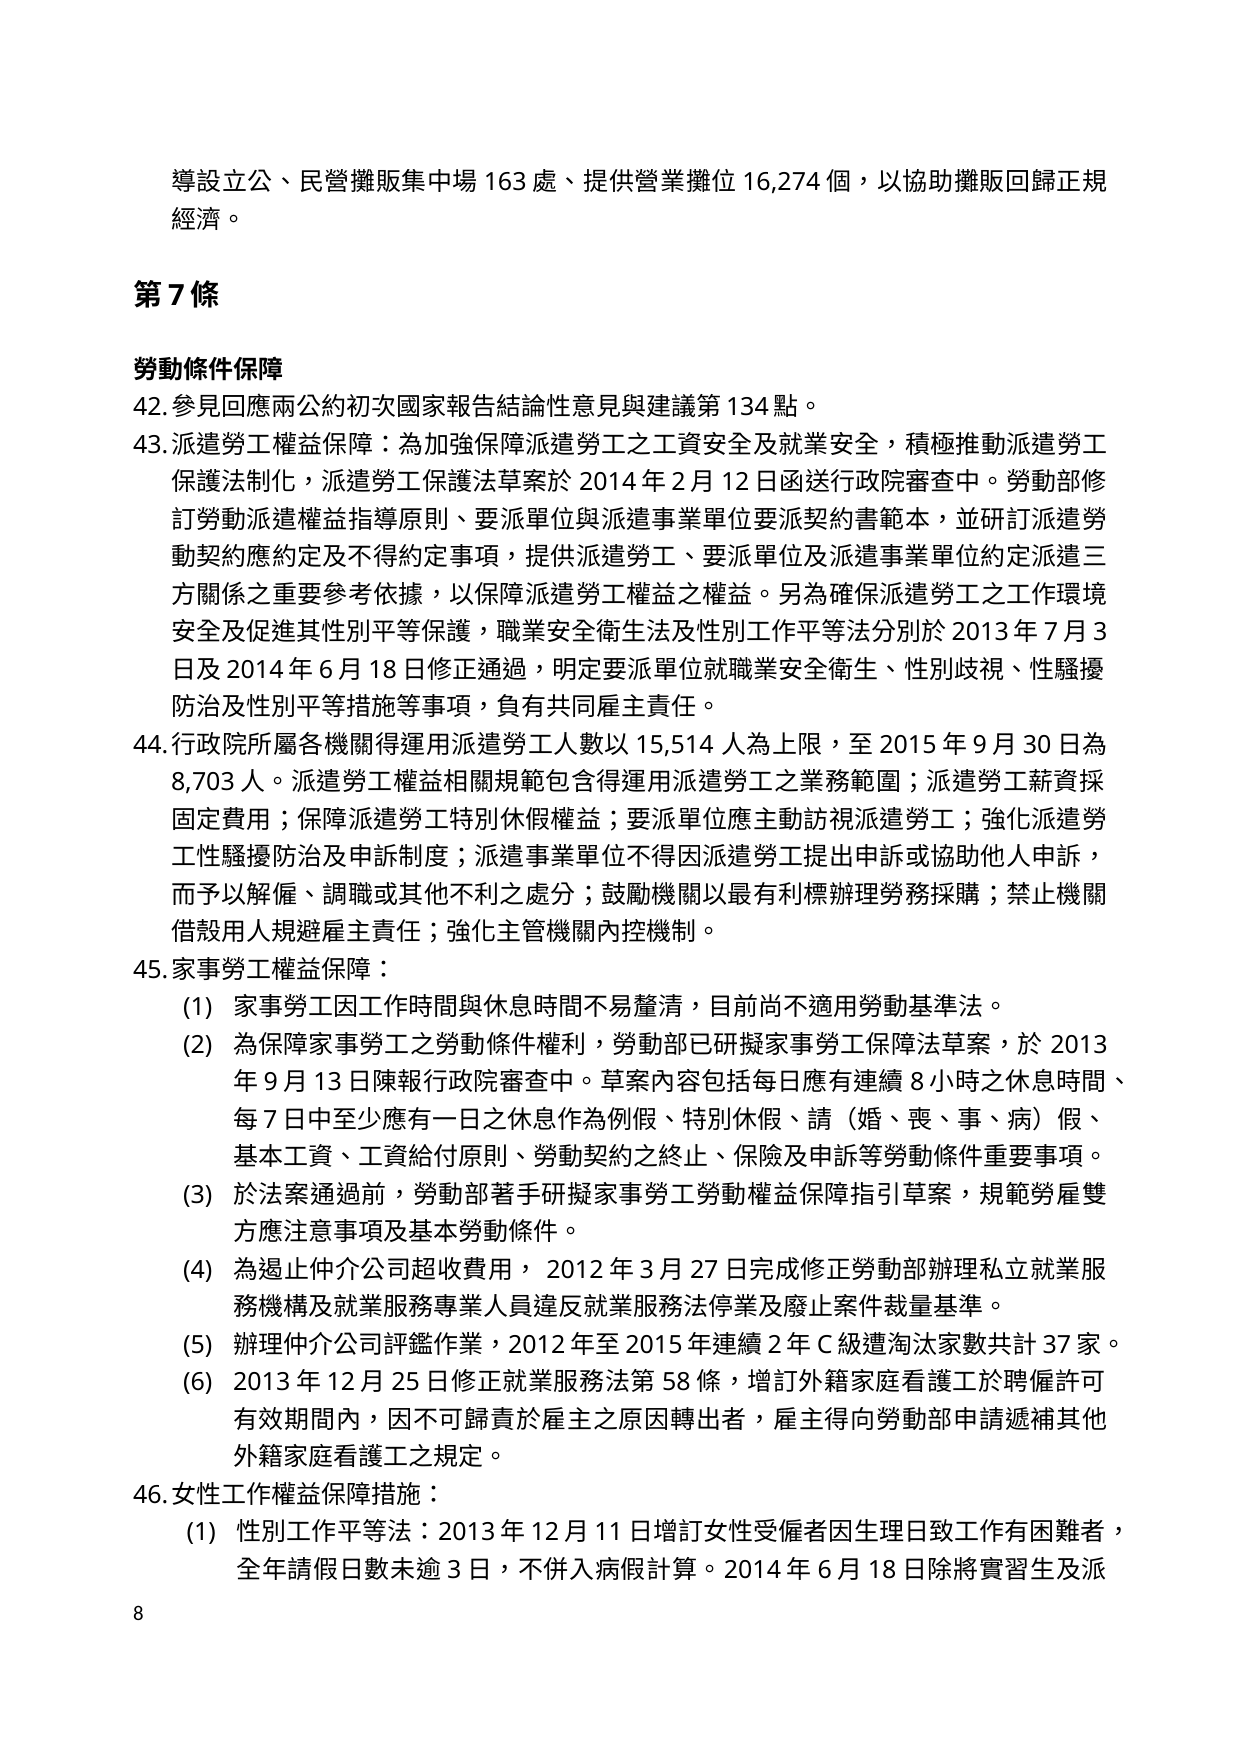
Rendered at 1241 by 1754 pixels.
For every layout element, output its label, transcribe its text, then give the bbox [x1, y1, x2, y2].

list 家事勞工權益保障： [133, 949, 1107, 986]
list 家事勞工因工作時間與休息時間不易釐清，目前尚不適用勞動基準法。 [183, 986, 1107, 1024]
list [186, 1511, 1107, 1586]
list 行政院所屬各機關得運用派遣勞工人數以15,514 人為上限，至2015年9月30日為8,703人。派遣勞工權益相關規範包含得運用派遣勞工之業務範圍；派遣勞工薪資採固定費用；保障派遣勞工特別休假權益；要派單位應主動訪視派遣勞工；強化派遣勞工性騷擾防治及申訴制度；派遣事業單位不得因派遣勞工提出申訴或協助他人申訴，而予以解僱、調職或其他不利之處分；鼓勵機關以最有利標辦理勞務採購；禁止機關借殼用人規避雇主責任；強化主管機關內控機制。 [133, 724, 1107, 949]
list 2013年12月25日修正就業服務法第58條，增訂外籍家庭看護工於聘僱許可有效期間內，因不可歸責於雇主之原因轉出者，雇主得向勞動部申請遞補其他外籍家庭看護工之規定。 [183, 1361, 1107, 1474]
list 為遏止仲介公司超收費用， 2012年3月27日完成修正勞動部辦理私立就業服務機構及就業服務專業人員違反就業服務法停業及廢止案件裁量基準。 [183, 1249, 1107, 1324]
list 為保障家事勞工之勞動條件權利，勞動部已研擬家事勞工保障法草案，於2013年9月13日陳報行政院審查中。草案內容包括每日應有連續8小時之休息時間、每7日中至少應有一日之休息作為例假、特別休假、請（婚、喪、事、病）假、基本工資、工資給付原則、勞動契約之終止、保險及申訴等勞動條件重要事項。 [183, 1024, 1107, 1174]
list 女性工作權益保障措施： [133, 1474, 1107, 1511]
list 派遣勞工權益保障：為加強保障派遣勞工之工資安全及就業安全，積極推動派遣勞工保護法制化，派遣勞工保護法草案於2014年2月12日函送行政院審查中。勞動部修訂勞動派遣權益指導原則、要派單位與派遣事業單位要派契約書範本，並研訂派遣勞動契約應約定及不得約定事項，提供派遣勞工、要派單位及派遣事業單位約定派遣三方關係之重要參考依據，以保障派遣勞工權益之權益。另為確保派遣勞工之工作環境安全及促進其性別平等保護，職業安全衛生法及性別工作平等法分別於2013年7月3日及2014年6月18日修正通過，明定要派單位就職業安全衛生、性別歧視、性騷擾防治及性別平等措施等事項，負有共同雇主責任。 [133, 424, 1107, 724]
text 第7條 [133, 255, 1107, 330]
list 於法案通過前，勞動部著手研擬家事勞工勞動權益保障指引草案，規範勞雇雙方應注意事項及基本勞動條件。 [183, 1174, 1107, 1249]
text 勞動條件保障 [133, 349, 1107, 386]
list 參見回應兩公約初次國家報告結論性意見與建議第134點。 [133, 386, 1107, 424]
list 辦理仲介公司評鑑作業，2012年至2015年連續2年C級遭淘汰家數共計37家。 [183, 1324, 1107, 1361]
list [133, 161, 1107, 236]
